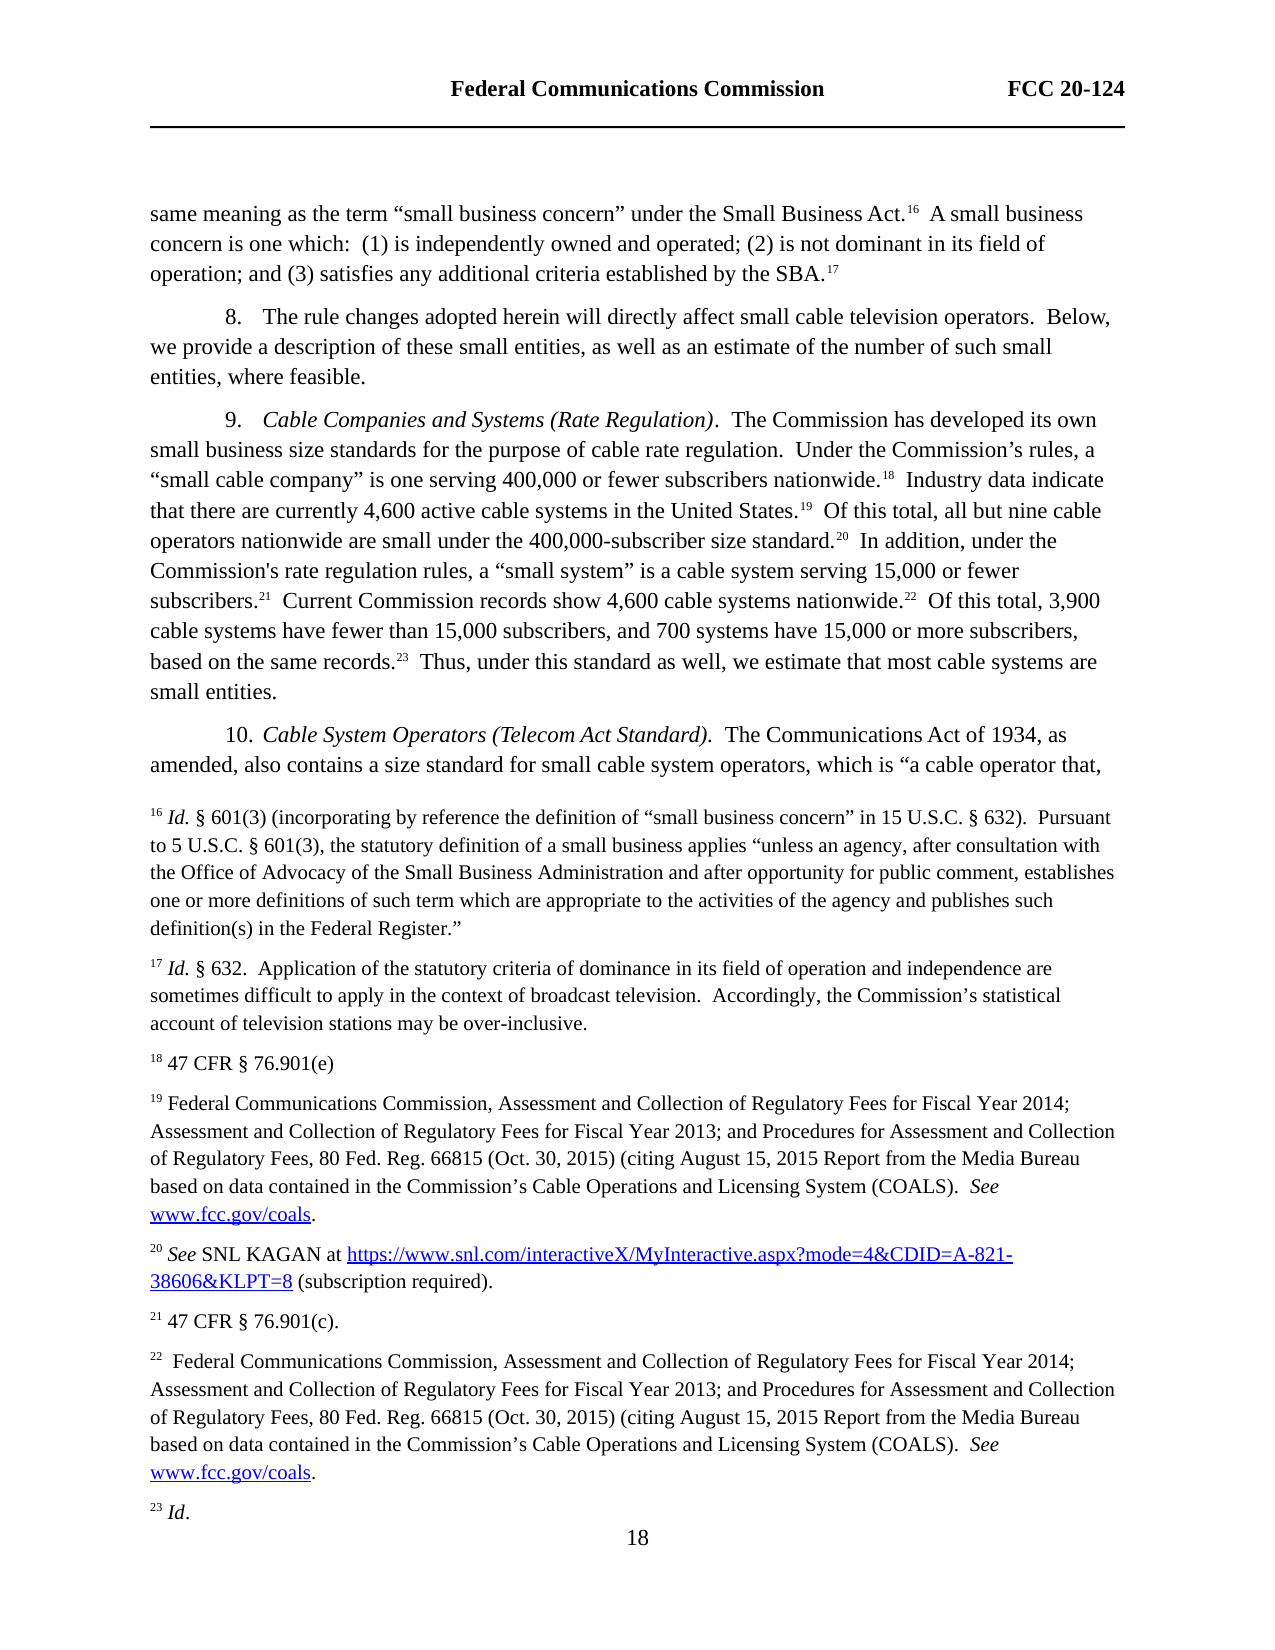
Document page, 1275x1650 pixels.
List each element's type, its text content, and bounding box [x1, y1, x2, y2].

text Cable Companies and Systems (Rate Regulation). The Commission has developed its own small business size standards for the purpose of cable rate regulation. Under the Commission’s rules, a “small cable company” is one serving 400,000 or fewer subscribers nationwide. Industry data indicate that there are currently 4,600 active cable systems in the United States. Of this total, all but nine cable operators nationwide are small under the 400,000-subscriber size standard. In addition, under the Commission's rate regulation rules, a “small system” is a cable system serving 15,000 or fewer subscribers. Current Commission records show 4,600 cable systems nationwide. Of this total, 3,900 cable systems have fewer than 15,000 subscribers, and 700 systems have 15,000 or more subscribers, based on the same records. Thus, under this standard as well, we estimate that most cable systems are small entities. [150, 406, 1125, 704]
text The RFA directs agencies to provide a description of and, where feasible, an estimate of the number of small entities that may be affected by the proposed rules, if adopted. The RFA generally defines the term “small entity” as having the same meaning as the terms “small business,” “small organization,” and “small governmental jurisdiction.” In addition, the term “small business” has the same meaning as the term “small business concern” under the Small Business Act. A small business concern is one which: (1) is independently owned and operated; (2) is not dominant in its field of operation; and (3) satisfies any additional criteria established by the SBA. [150, 200, 1125, 287]
text The rule changes adopted herein will directly affect small cable television operators. Below, we provide a description of these small entities, as well as an estimate of the number of such small entities, where feasible. [150, 303, 1125, 390]
